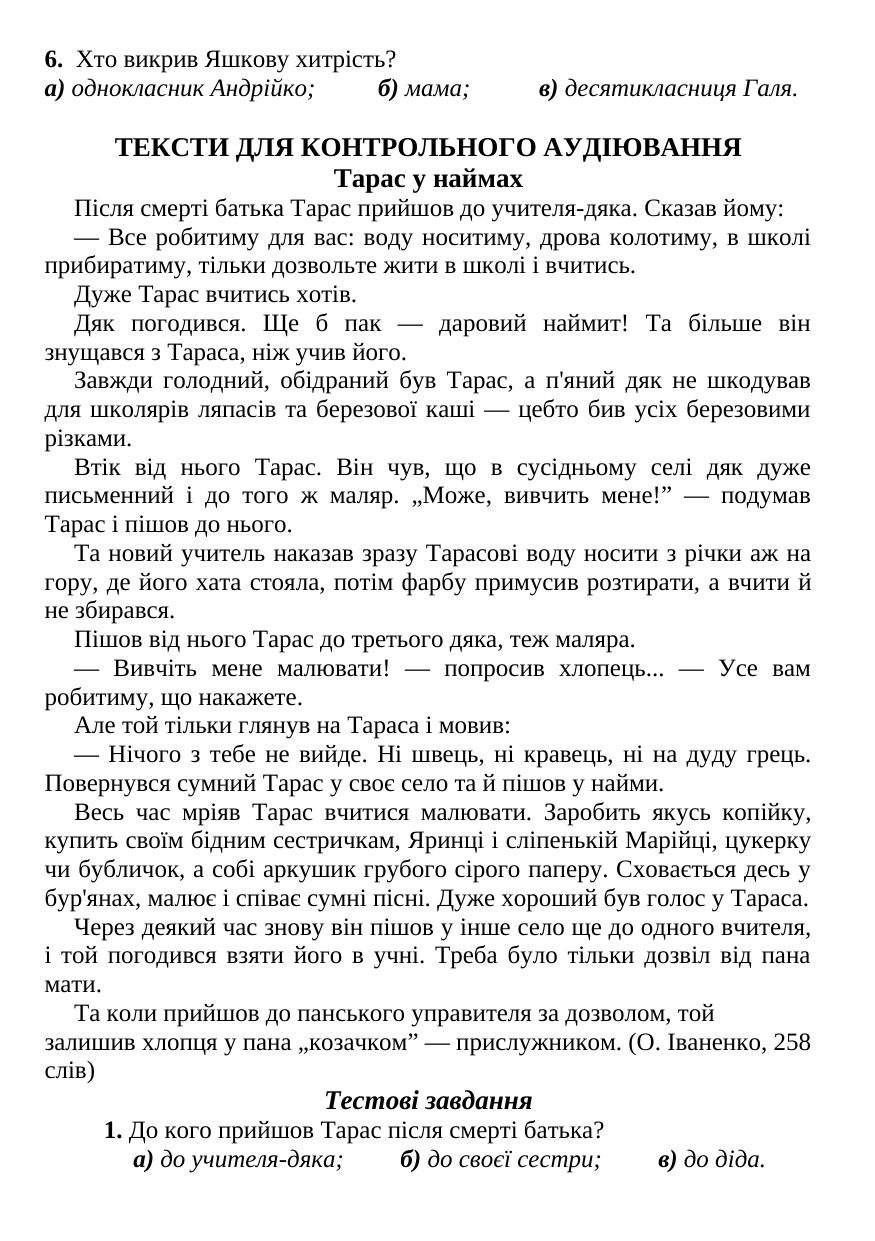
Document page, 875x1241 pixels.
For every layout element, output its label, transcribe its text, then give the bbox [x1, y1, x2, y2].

text Весь час мріяв Тарас вчитися малювати. Заробить якусь копійку, купить своїм бідним сестричкам, Яринці і сліпенькій Марійці, цукерку чи бубличок, а собі аркушик грубого сірого паперу. Сховається десь у бур'янах, малює і співає сумні пісні. Дуже хороший був голос у Тараса. [44, 797, 812, 912]
text а) до учителя-дяка; б) до своєї сестри; в) до діда. [44, 1144, 812, 1173]
text 1. До кого прийшов Тарас після смерті батька? [44, 1115, 812, 1144]
text 6. Хто викрив Яшкову хитрість? [44, 44, 812, 73]
text — Все робитиму для вас: воду носитиму, дрова колотиму, в школі прибиратиму, тільки дозвольте жити в школі і вчитись. [44, 222, 812, 279]
text Але той тільки глянув на Тараса і мовив: [44, 710, 812, 739]
text Та новий учитель наказав зразу Тарасові воду носити з річки аж на гору, де його хата стояла, потім фарбу примусив розтирати, а вчити й не збирався. [44, 538, 812, 624]
text Тестові завдання [44, 1084, 812, 1115]
text Після смерті батька Тарас прийшов до учителя-дяка. Сказав йому: [44, 193, 812, 222]
text Дяк погодився. Ще б пак — даровий наймит! Та більше він знущався з Тараса, ніж учив його. [44, 308, 812, 365]
text Тарас у наймах [44, 162, 812, 193]
text Пішов від нього Тарас до третього дяка, теж маляра. [44, 624, 812, 653]
text — Вивчіть мене малювати! — попросив хлопець... — Усе вам робитиму, що накажете. [44, 653, 812, 710]
text ТЕКСТИ ДЛЯ КОНТРОЛЬНОГО АУДІЮВАННЯ [44, 131, 812, 162]
text Втік від нього Тарас. Він чув, що в сусідньому селі дяк дуже письменний і до того ж маляр. „Може, вивчить мене!” — подумав Тарас і пішов до нього. [44, 452, 812, 538]
text Завжди голодний, обідраний був Тарас, а п'яний дяк не шкодував для школярів ляпасів та березової каші — цебто бив усіх березовими різками. [44, 365, 812, 452]
text — Нічого з тебе не вийде. Ні швець, ні кравець, ні на дуду грець. Повернувся сумний Тарас у своє село та й пішов у найми. [44, 739, 812, 797]
text Та коли прийшов до панського управителя за дозволом, той залишив хлопця у пана „козачком” — прислужником. (О. Іваненко, 258 слів) [44, 998, 812, 1084]
text Через деякий час знову він пішов у інше село ще до одного вчителя, і той погодився взяти його в учні. Треба було тільки дозвіл від пана мати. [44, 912, 812, 998]
text а) однокласник Андрійко; б) мама; в) десятикласниця Галя. [44, 73, 812, 102]
text Дуже Тарас вчитись хотів. [44, 279, 812, 308]
